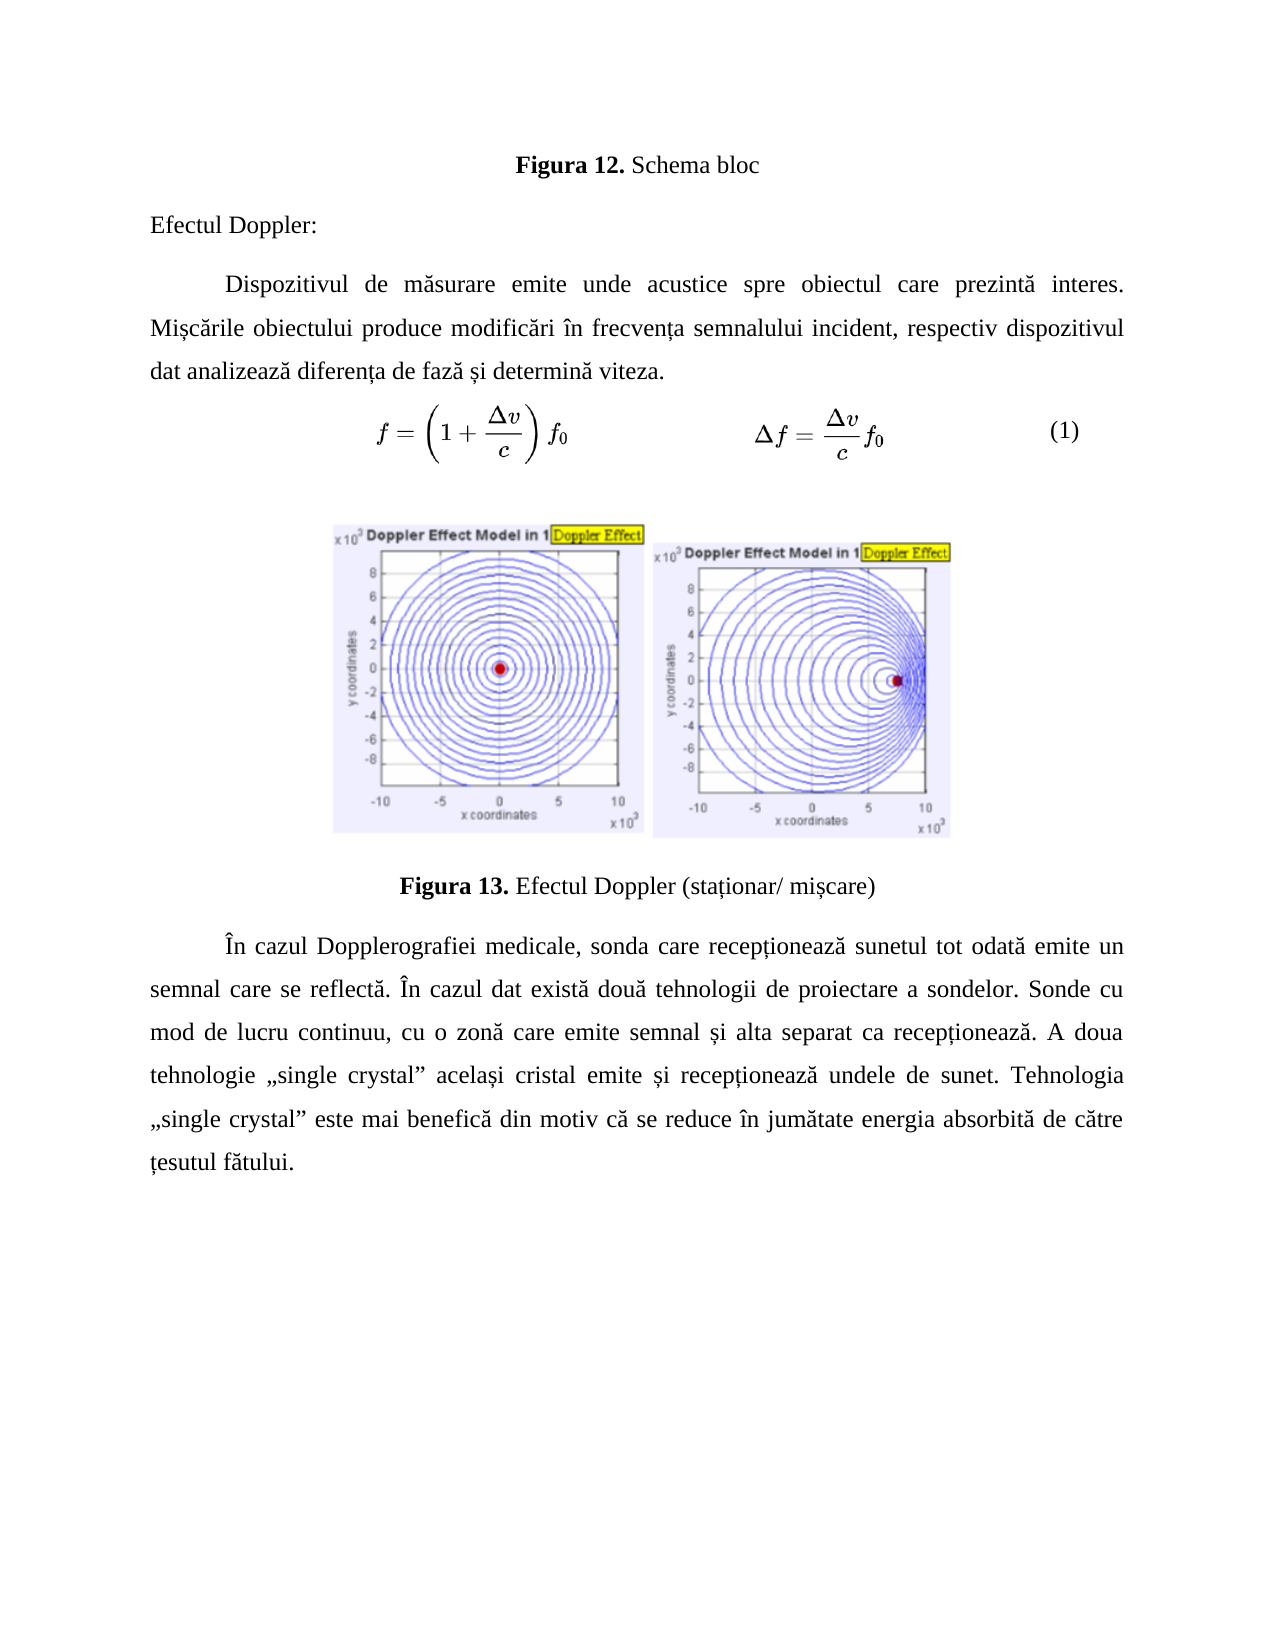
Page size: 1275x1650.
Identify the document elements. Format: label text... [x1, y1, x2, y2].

text În cazul Dopplerografiei medicale, sonda care recepționează sunetul tot odată emite un semnal care se reflectă. În cazul dat există două tehnologii de proiectare a sondelor. Sonde cu mod de lucru continuu, cu o zonă care emite semnal și alta separat ca recepționează. A doua tehnologie „single crystal” același cristal emite și recepționează undele de sunet. Tehnologia „single crystal” este mai benefică din motiv că se reduce în jumătate energia absorbită de către țesutul fătului. [150, 931, 1125, 1176]
text (1) [150, 416, 1125, 487]
picture [372, 394, 901, 467]
text Dispozitivul de măsurare emite unde acustice spre obiectul care prezintă interes. Mișcările obiectului produce modificări în frecvența semnalului incident, respectiv dispozitivul dat analizează diferența de fază și determină viteza. [150, 269, 1125, 384]
text Efectul Doppler: [150, 210, 1125, 238]
picture [318, 518, 957, 841]
text Figura 12. Schema bloc [150, 150, 1125, 179]
text Figura 13. Efectul Doppler (staționar/ mișcare) [150, 871, 1125, 900]
